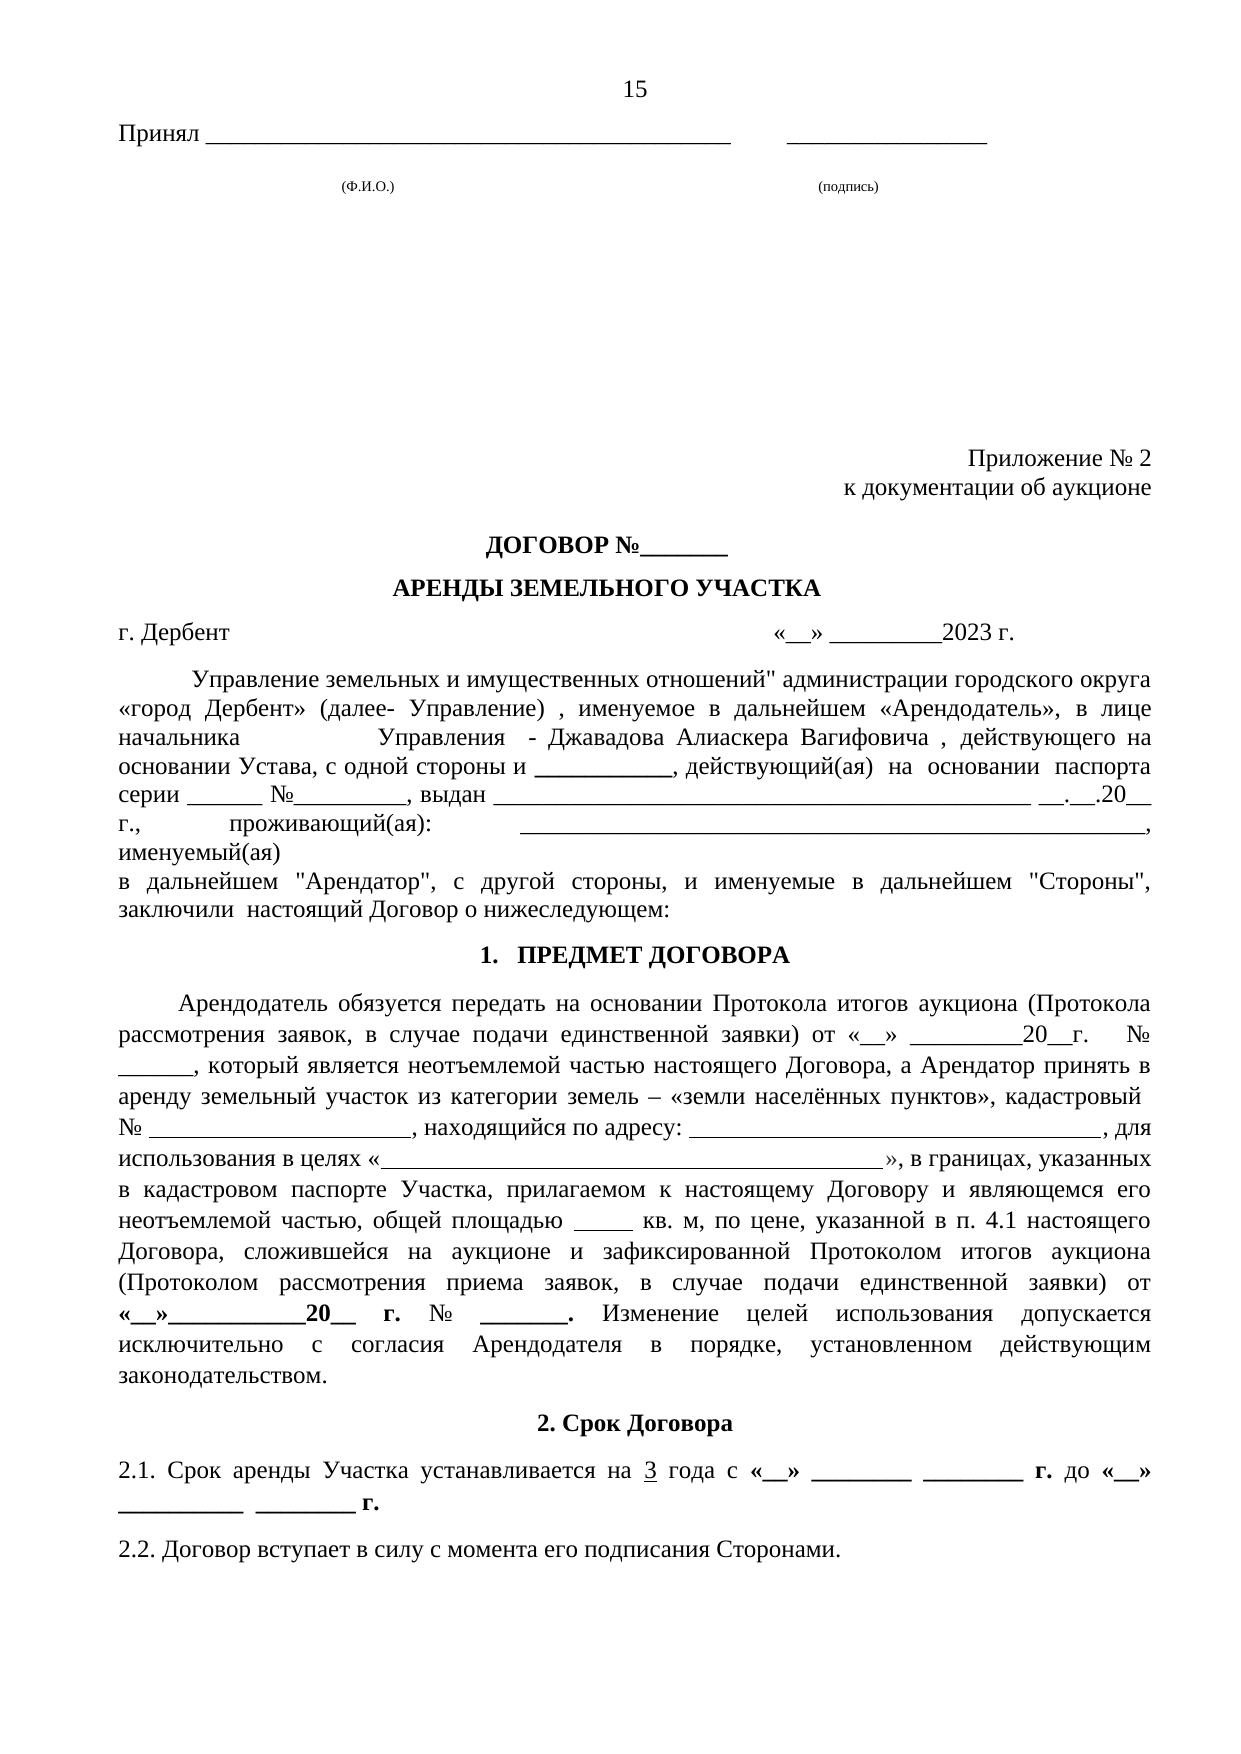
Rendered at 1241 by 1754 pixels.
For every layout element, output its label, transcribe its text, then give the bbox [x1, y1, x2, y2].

text аренды земельного участка [62, 573, 1152, 602]
text Арендодатель обязуется передать на основании Протокола итогов аукциона (Протокола рассмотрения заявок, в случае подачи единственной заявки) от «__» _________20__г. № ______, который является неотъемлемой частью настоящего Договора, а Арендатор принять в аренду земельный участок из категории земель – «земли населённых пунктов», кадастровый № , находящийся по адресу: , для использования в целях « », в границах, указанных в кадастровом паспорте Участка, прилагаемом к настоящему Договору и являющемся его неотъемлемой частью, общей площадью кв. м, по цене, указанной в п. 4.1 настоящего Договора, сложившейся на аукционе и зафиксированной Протоколом итогов аукциона (Протоколом рассмотрения приема заявок, в случае подачи единственной заявки) от «__»___________20__ г. № _______. Изменение целей использования допускается исключительно с согласия Арендодателя в порядке, установленном действующим законодательством. [118, 988, 1152, 1389]
text Приложение № 2 [118, 443, 1152, 472]
text Принял __________________________________________ ________________ [118, 118, 1152, 147]
text г. Дербент «__» _________2023 г. [118, 617, 1152, 646]
text 1. ПРЕДМЕТ ДОГОВОРА [118, 940, 1152, 969]
text 2.1. Срок аренды Участка устанавливается на 3 года с «__» ________ ________ г. до «__» __________ ________ г. [118, 1456, 1152, 1515]
text 2.2. Договор вступает в силу с момента его подписания Сторонами. [118, 1534, 1152, 1563]
text Управление земельных и имущественных отношений" администрации городского округа «город Дербент» (далее- Управление) , именуемое в дальнейшем «Арендодатель», в лице начальника Управления - Джавадова Алиаскера Вагифовича , действующего на основании Устава, с одной стороны и ___________, действующий(ая) на основании паспорта серии ______ №_________, выдан ___________________________________________ __.__.20__ г., проживающий(ая): __________________________________________________, именуемый(ая) в дальнейшем "Арендатор", с другой стороны, и именуемые в дальнейшем "Стороны", заключили настоящий Договор о нижеследующем: [118, 664, 1152, 923]
text ДОГОВОР №_______ [62, 530, 1152, 558]
text 2. Срок Договора [118, 1408, 1152, 1437]
text к документации об аукционе [118, 472, 1152, 501]
text (Ф.И.О.) (подпись) [62, 166, 1152, 194]
